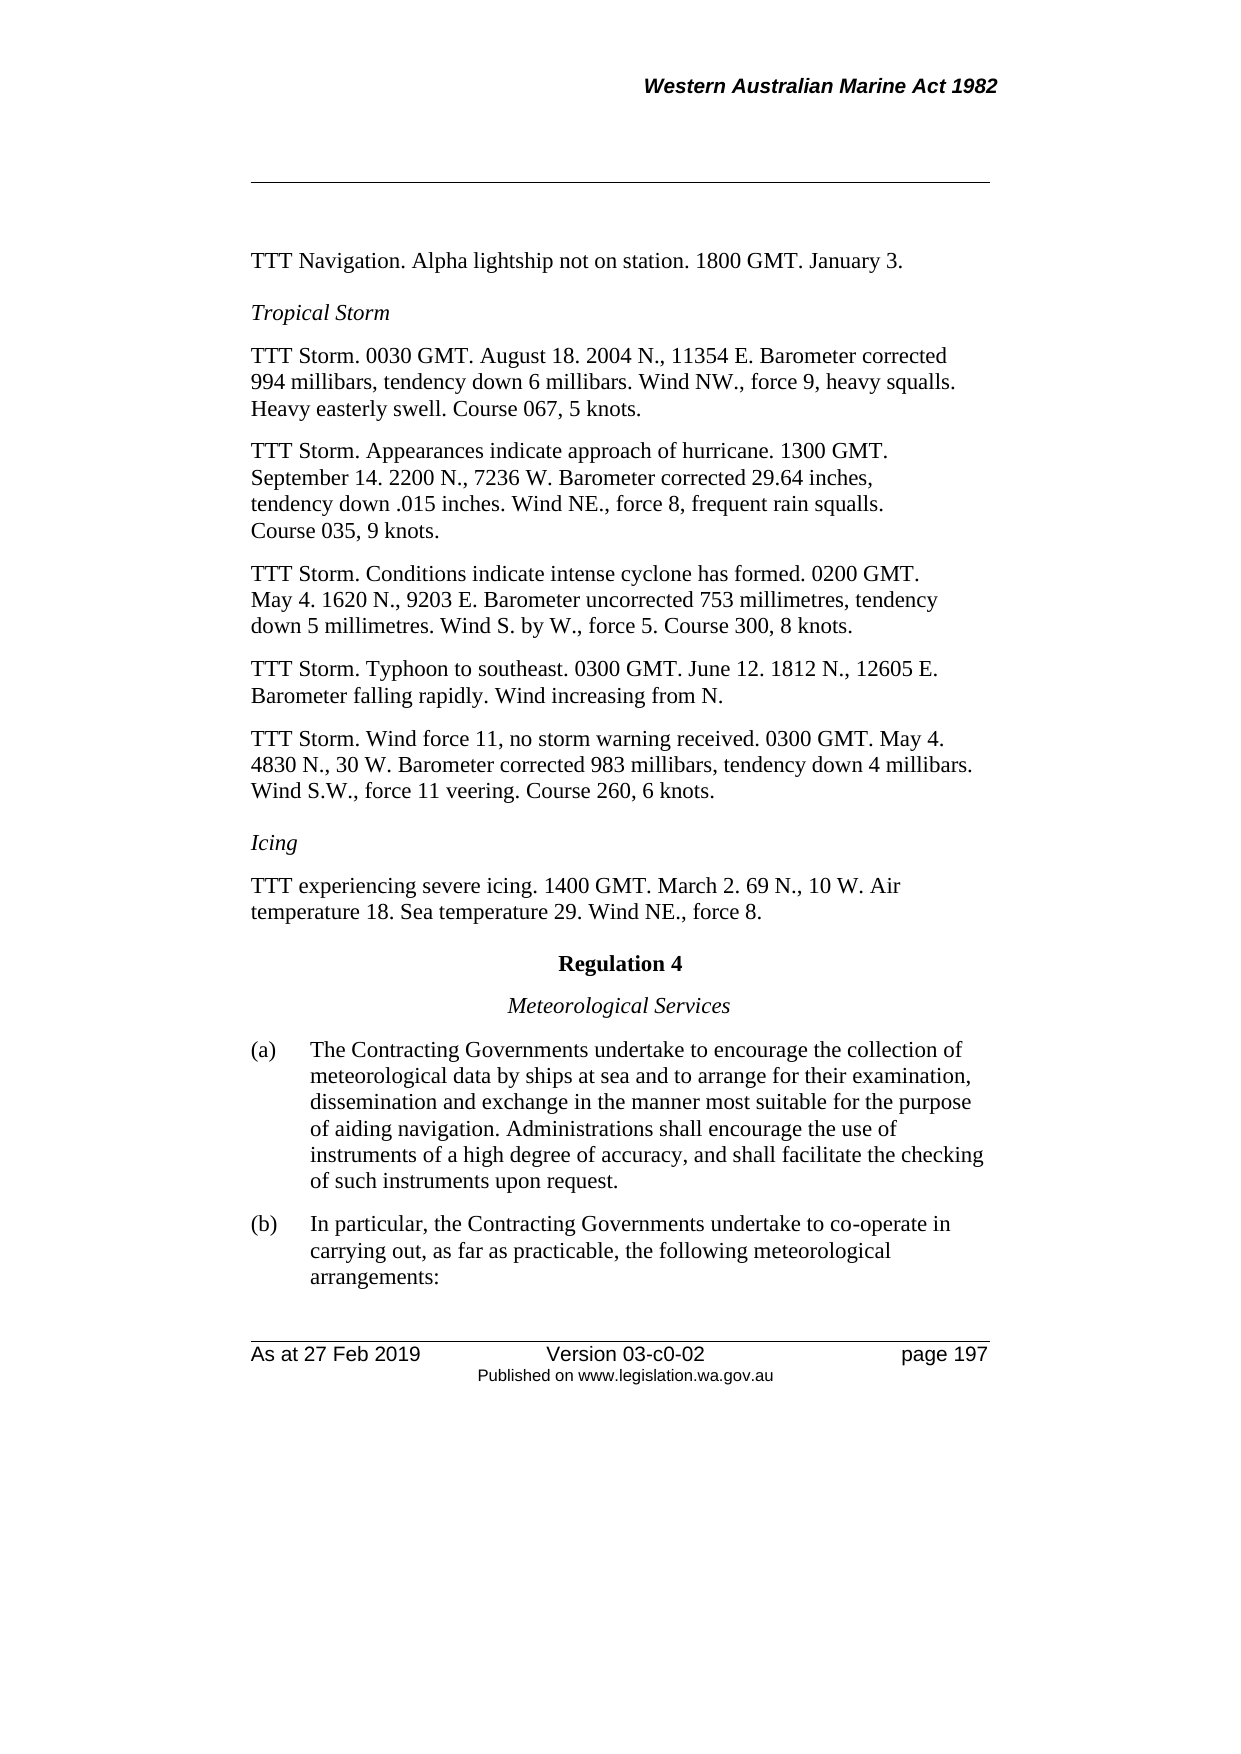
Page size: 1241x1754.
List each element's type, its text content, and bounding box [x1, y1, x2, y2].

subtitle Meteorological Services [251, 993, 990, 1019]
text TTT Navigation. Alpha lightship not on station. 1800 GMT. January 3. [251, 247, 990, 274]
text TTT Storm. Conditions indicate intense cyclone has formed. 0200 GMT. May 4. 1620 N., 9203 E. Barometer uncorrected 753 millimetres, tendency down 5 millimetres. Wind S. by W., force 5. Course 300, 8 knots. [251, 560, 990, 639]
subtitle Regulation 4 [251, 949, 990, 976]
text TTT Storm. 0030 GMT. August 18. 2004 N., 11354 E. Barometer corrected 994 millibars, tendency down 6 millibars. Wind NW., force 9, heavy squalls. Heavy easterly swell. Course 067, 5 knots. [251, 342, 990, 421]
text TTT Storm. Typhoon to southeast. 0300 GMT. June 12. 1812 N., 12605 E. Barometer falling rapidly. Wind increasing from N. [251, 655, 990, 708]
text TTT Storm. Appearances indicate approach of hurricane. 1300 GMT. September 14. 2200 N., 7236 W. Barometer corrected 29.64 inches, tendency down .015 inches. Wind NE., force 8, frequent rain squalls. Course 035, 9 knots. [251, 438, 990, 543]
text TTT Storm. Wind force 11, no storm warning received. 0300 GMT. May 4. 4830 N., 30 W. Barometer corrected 983 millibars, tendency down 4 millibars. Wind S.W., force 11 veering. Course 260, 6 knots. [251, 725, 990, 804]
text Tropical Storm [251, 299, 990, 325]
text TTT experiencing severe icing. 1400 GMT. March 2. 69 N., 10 W. Air temperature 18. Sea temperature 29. Wind NE., force 8. [251, 872, 990, 924]
text Icing [251, 829, 990, 855]
text (b) In particular, the Contracting Governments undertake to co-operate in carrying out, as far as practicable, the following meteorological arrangements: [251, 1210, 990, 1289]
text (a) The Contracting Governments undertake to encourage the collection of meteorological data by ships at sea and to arrange for their examination, dissemination and exchange in the manner most suitable for the purpose of aiding navigation. Administrations shall encourage the use of instruments of a high degree of accuracy, and shall facilitate the checking of such instruments upon request. [251, 1036, 990, 1194]
